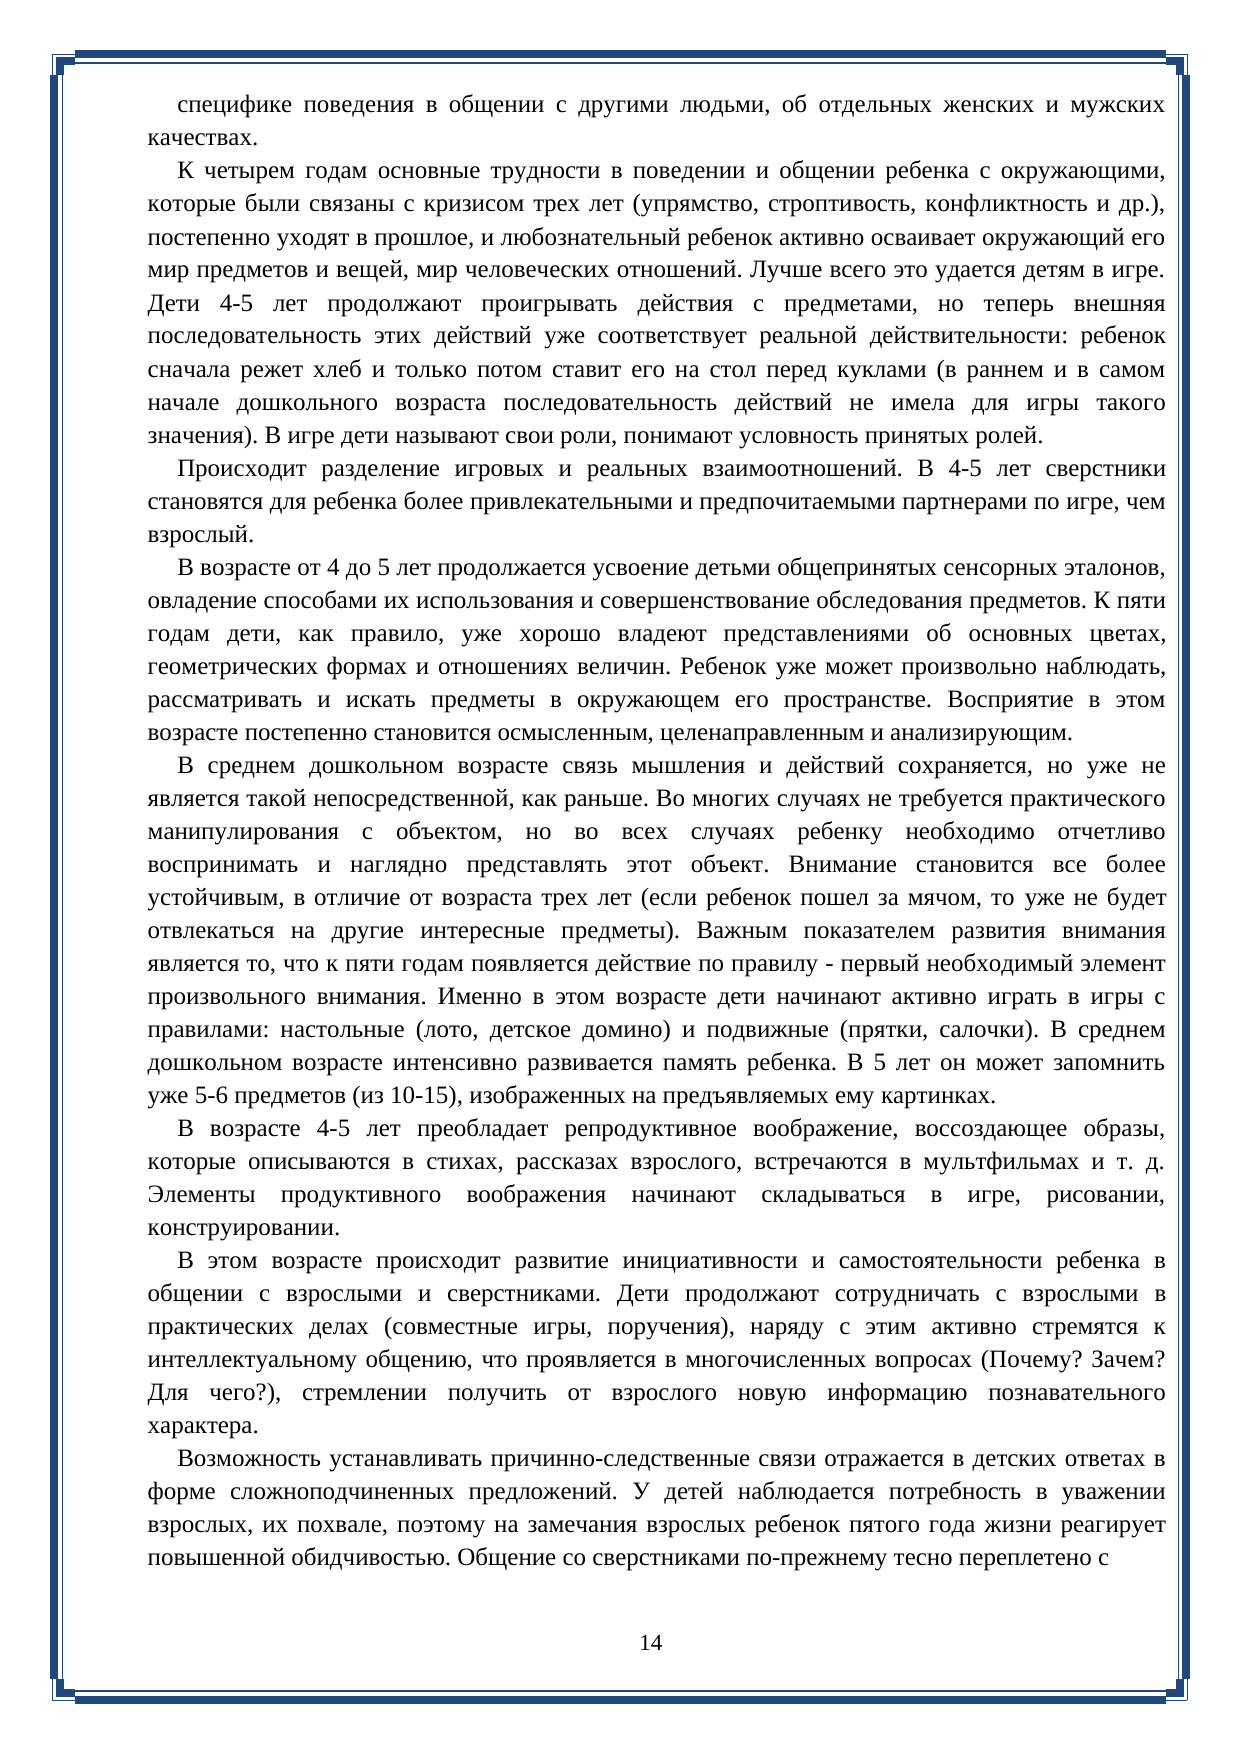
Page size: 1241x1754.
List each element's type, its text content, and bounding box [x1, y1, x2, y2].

text К четырем годам основные трудности в поведении и общении ребенка с окружающими, которые были связаны с кризисом трех лет (упрямство, строптивость, конфликтность и др.), постепенно уходят в прошлое, и любознательный ребенок активно осваивает окружающий его мир предметов и вещей, мир человеческих отношений. Лучше всего это удается детям в игре. Дети 4-5 лет продолжают проигрывать действия с предметами, но теперь внешняя последовательность этих действий уже соответствует реальной действительности: ребенок сначала режет хлеб и только потом ставит его на стол перед куклами (в раннем и в самом начале дошкольного возраста последовательность действий не имела для игры такого значения). В игре дети называют свои роли, понимают условность принятых ролей. [147, 156, 1167, 448]
text специфике поведения в общении с другими людьми, об отдельных женских и мужских качествах. [147, 89, 1167, 151]
text Возможность устанавливать причинно-следственные связи отражается в детских ответах в форме сложноподчиненных предложений. У детей наблюдается потребность в уважении взрослых, их похвале, поэтому на замечания взрослых ребенок пятого года жизни реагирует повышенной обидчивостью. Общение со сверстниками по-прежнему тесно переплетено с [147, 1443, 1167, 1571]
text В этом возрасте происходит развитие инициативности и самостоятельности ребенка в общении с взрослыми и сверстниками. Дети продолжают сотрудничать с взрослыми в практических делах (совместные игры, поручения), наряду с этим активно стремятся к интеллектуальному общению, что проявляется в многочисленных вопросах (Почему? Зачем? Для чего?), стремлении получить от взрослого новую информацию познавательного характера. [147, 1245, 1167, 1439]
text В возрасте от 4 до 5 лет продолжается усвоение детьми общепринятых сенсорных эталонов, овладение способами их использования и совершенствование обследования предметов. К пяти годам дети, как правило, уже хорошо владеют представлениями об основных цветах, геометрических формах и отношениях величин. Ребенок уже может произвольно наблюдать, рассматривать и искать предметы в окружающем его пространстве. Восприятие в этом возрасте постепенно становится осмысленным, целенаправленным и анализирующим. [147, 552, 1167, 746]
text Происходит разделение игровых и реальных взаимоотношений. В 4-5 лет сверстники становятся для ребенка более привлекательными и предпочитаемыми партнерами по игре, чем взрослый. [147, 453, 1167, 547]
text В среднем дошкольном возрасте связь мышления и действий сохраняется, но уже не является такой непосредственной, как раньше. Во многих случаях не требуется практического манипулирования с объектом, но во всех случаях ребенку необходимо отчетливо воспринимать и наглядно представлять этот объект. Внимание становится все более устойчивым, в отличие от возраста трех лет (если ребенок пошел за мячом, то уже не будет отвлекаться на другие интересные предметы). Важным показателем развития внимания является то, что к пяти годам появляется действие по правилу - первый необходимый элемент произвольного внимания. Именно в этом возрасте дети начинают активно играть в игры с правилами: настольные (лото, детское домино) и подвижные (прятки, салочки). В среднем дошкольном возрасте интенсивно развивается память ребенка. В 5 лет он может запомнить уже 5-6 предметов (из 10-15), изображенных на предъявляемых ему картинках. [147, 750, 1167, 1109]
text В возрасте 4-5 лет преобладает репродуктивное воображение, воссоздающее образы, которые описываются в стихах, рассказах взрослого, встречаются в мультфильмах и т. д. Элементы продуктивного воображения начинают складываться в игре, рисовании, конструировании. [147, 1113, 1166, 1241]
